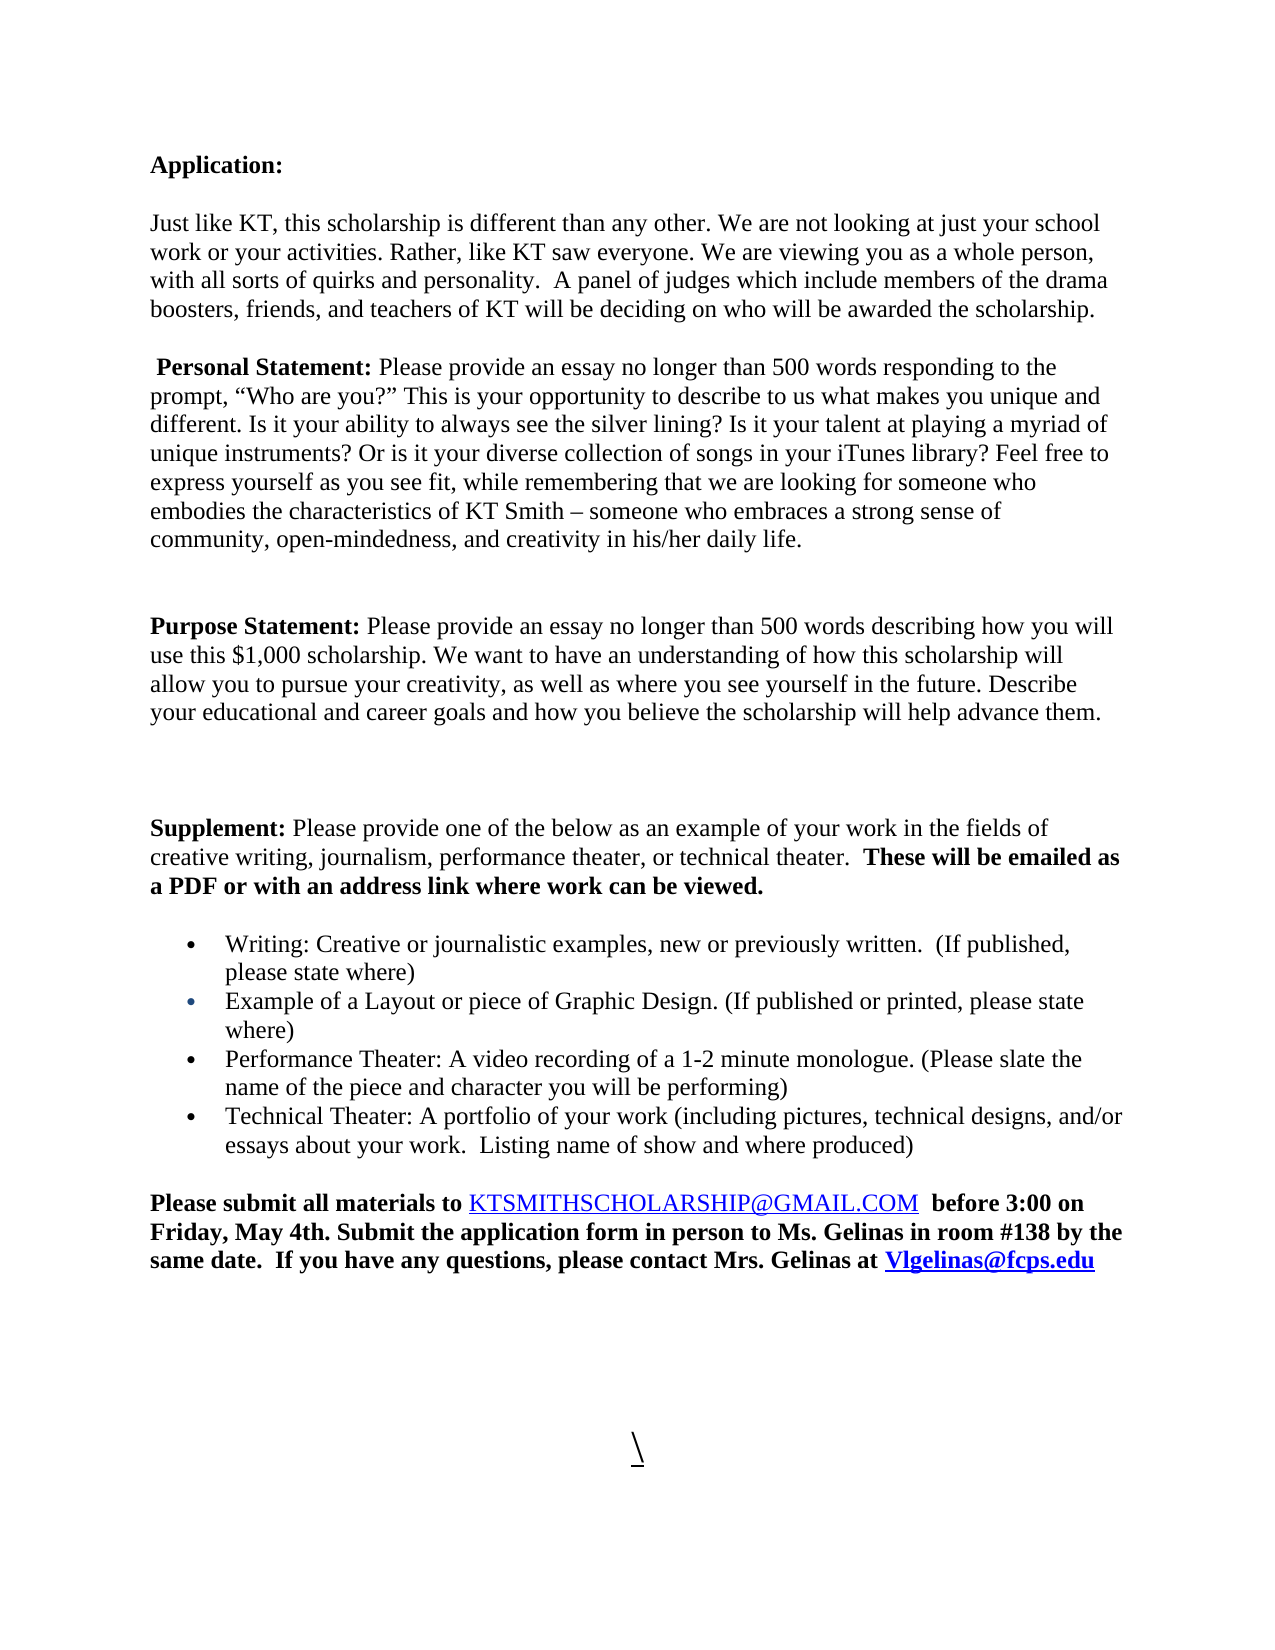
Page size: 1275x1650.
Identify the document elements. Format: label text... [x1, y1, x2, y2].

list Technical Theater: A portfolio of your work (including pictures, technical designs, and/or essays about your work. Listing name of show and where produced) [187, 1101, 1125, 1159]
list Example of a Layout or piece of Graphic Design. (If published or printed, please state where) [187, 986, 1125, 1044]
text \ [150, 1419, 1125, 1472]
text Purpose Statement: Please provide an essay no longer than 500 words describing how you will use this $1,000 scholarship. We want to have an understanding of how this scholarship will allow you to pursue your creativity, as well as where you see yourself in the future. Describe your educational and career goals and how you believe the scholarship will help advance them. [150, 611, 1125, 726]
text Personal Statement: Please provide an essay no longer than 500 words responding to the prompt, “Who are you?” This is your opportunity to describe to us what makes you unique and different. Is it your ability to always see the silver lining? Is it your talent at playing a myriad of unique instruments? Or is it your diverse collection of songs in your iTunes library? Feel free to express yourself as you see fit, while remembering that we are looking for someone who embodies the characteristics of KT Smith – someone who embraces a strong sense of community, open-mindedness, and creativity in his/her daily life. [150, 352, 1125, 553]
text Just like KT, this scholarship is different than any other. We are not looking at just your school work or your activities. Rather, like KT saw everyone. We are viewing you as a whole person, with all sorts of quirks and personality. A panel of judges which include members of the drama boosters, friends, and teachers of KT will be deciding on who will be awarded the scholarship. [150, 208, 1125, 323]
list Performance Theater: A video recording of a 1-2 minute monologue. (Please slate the name of the piece and character you will be performing) [187, 1044, 1125, 1101]
list Writing: Creative or journalistic examples, new or previously written. (If published, please state where) [187, 929, 1125, 986]
text Application: [150, 150, 1125, 179]
text Supplement: Please provide one of the below as an example of your work in the fields of creative writing, journalism, performance theater, or technical theater. These will be emailed as a PDF or with an address link where work can be viewed. [150, 813, 1125, 899]
text Please submit all materials to KTSMITHSCHOLARSHIP@GMAIL.COM before 3:00 on Friday, May 4th. Submit the application form in person to Ms. Gelinas in room #138 by the same date. If you have any questions, please contact Mrs. Gelinas at Vlgelinas@fcps.edu [150, 1188, 1125, 1274]
